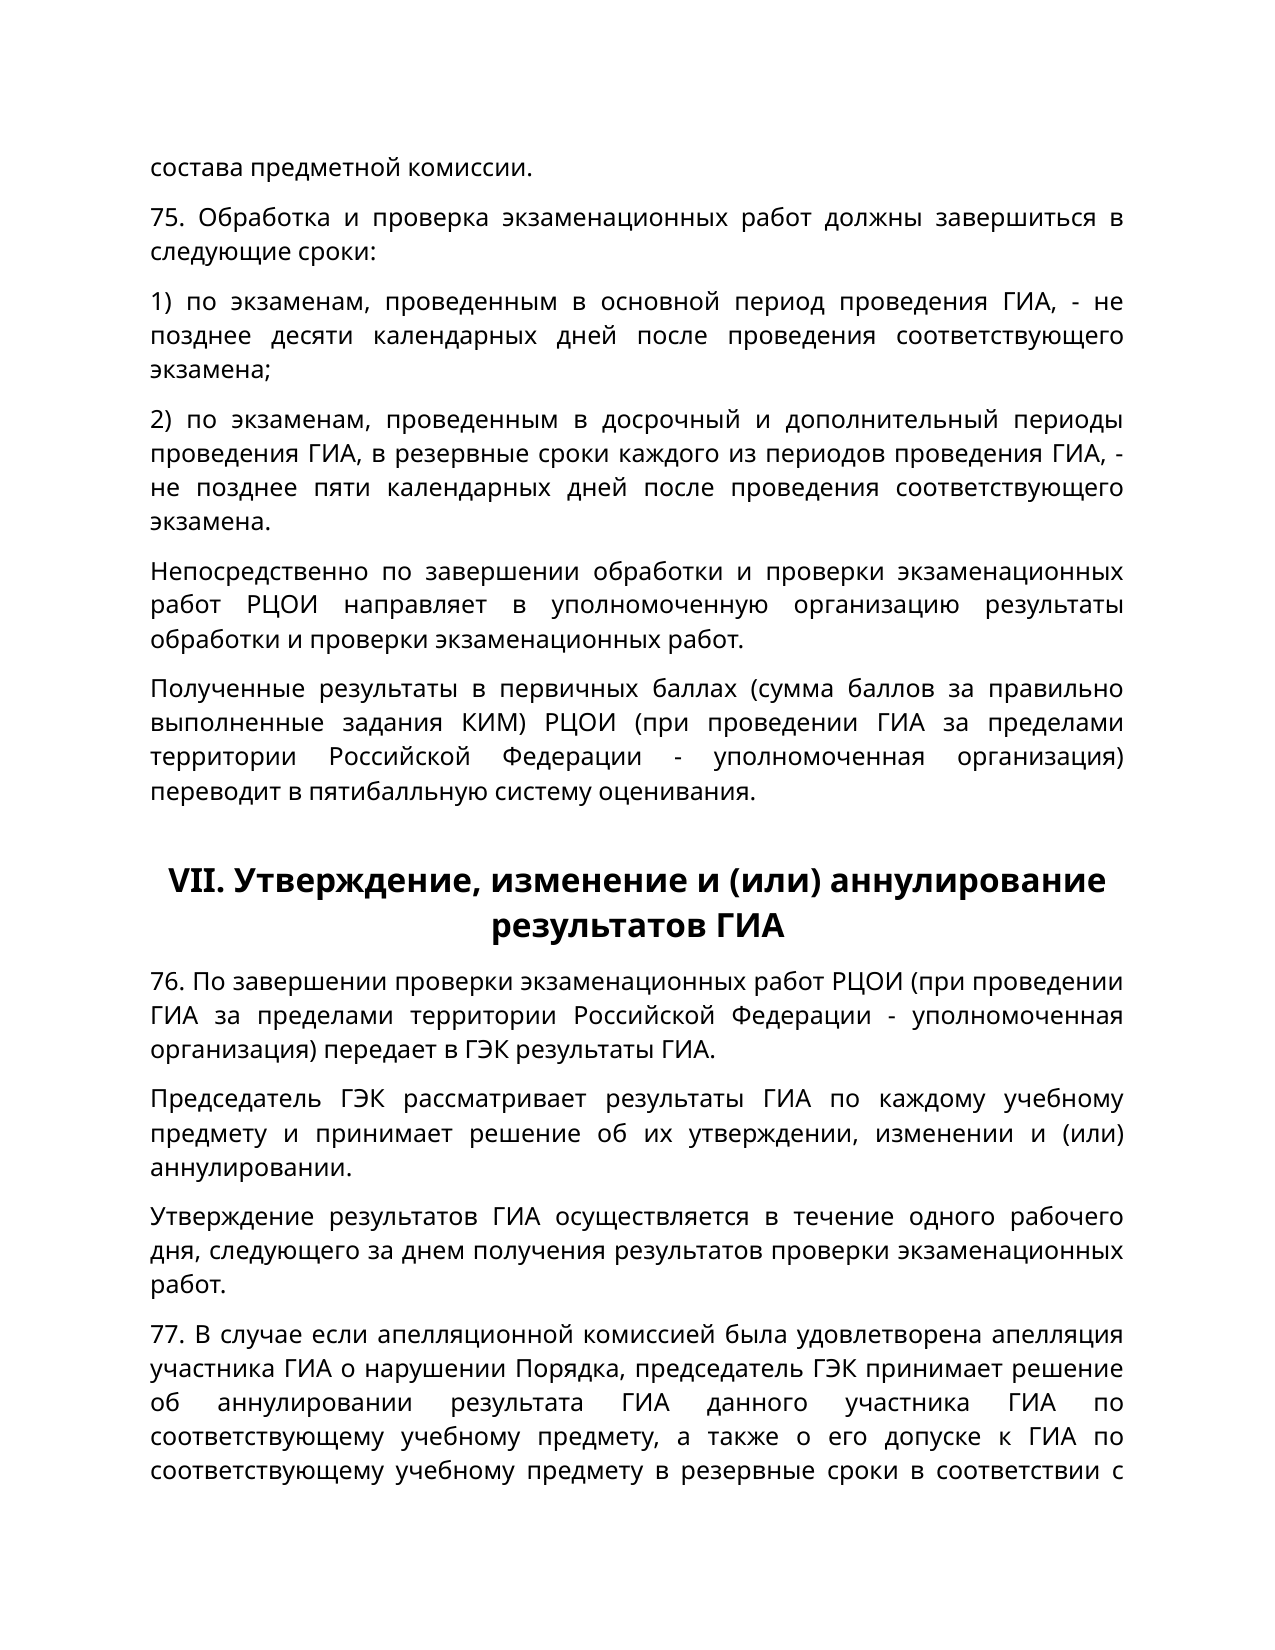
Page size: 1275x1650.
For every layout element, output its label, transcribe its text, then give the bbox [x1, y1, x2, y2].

text Полученные результаты в первичных баллах (сумма баллов за правильно выполненные задания КИМ) РЦОИ (при проведении ГИА за пределами территории Российской Федерации - уполномоченная организация) переводит в пятибалльную систему оценивания. [150, 671, 1125, 807]
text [150, 150, 1125, 184]
text VII. Утверждение, изменение и (или) аннулирование результатов ГИА [150, 857, 1125, 948]
text Утверждение результатов ГИА осуществляется в течение одного рабочего дня, следующего за днем получения результатов проверки экзаменационных работ. [150, 1199, 1125, 1301]
text Непосредственно по завершении обработки и проверки экзаменационных работ РЦОИ направляет в уполномоченную организацию результаты обработки и проверки экзаменационных работ. [150, 553, 1125, 655]
text 2) по экзаменам, проведенным в досрочный и дополнительный периоды проведения ГИА, в резервные сроки каждого из периодов проведения ГИА, - не позднее пяти календарных дней после проведения соответствующего экзамена. [150, 401, 1125, 537]
text Председатель ГЭК рассматривает результаты ГИА по каждому учебному предмету и принимает решение об их утверждении, изменении и (или) аннулировании. [150, 1081, 1125, 1183]
text 75. Обработка и проверка экзаменационных работ должны завершиться в следующие сроки: [150, 200, 1125, 268]
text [150, 1317, 1125, 1487]
text 76. По завершении проверки экзаменационных работ РЦОИ (при проведении ГИА за пределами территории Российской Федерации - уполномоченная организация) передает в ГЭК результаты ГИА. [150, 963, 1125, 1066]
text 1) по экзаменам, проведенным в основной период проведения ГИА, - не позднее десяти календарных дней после проведения соответствующего экзамена; [150, 283, 1125, 386]
